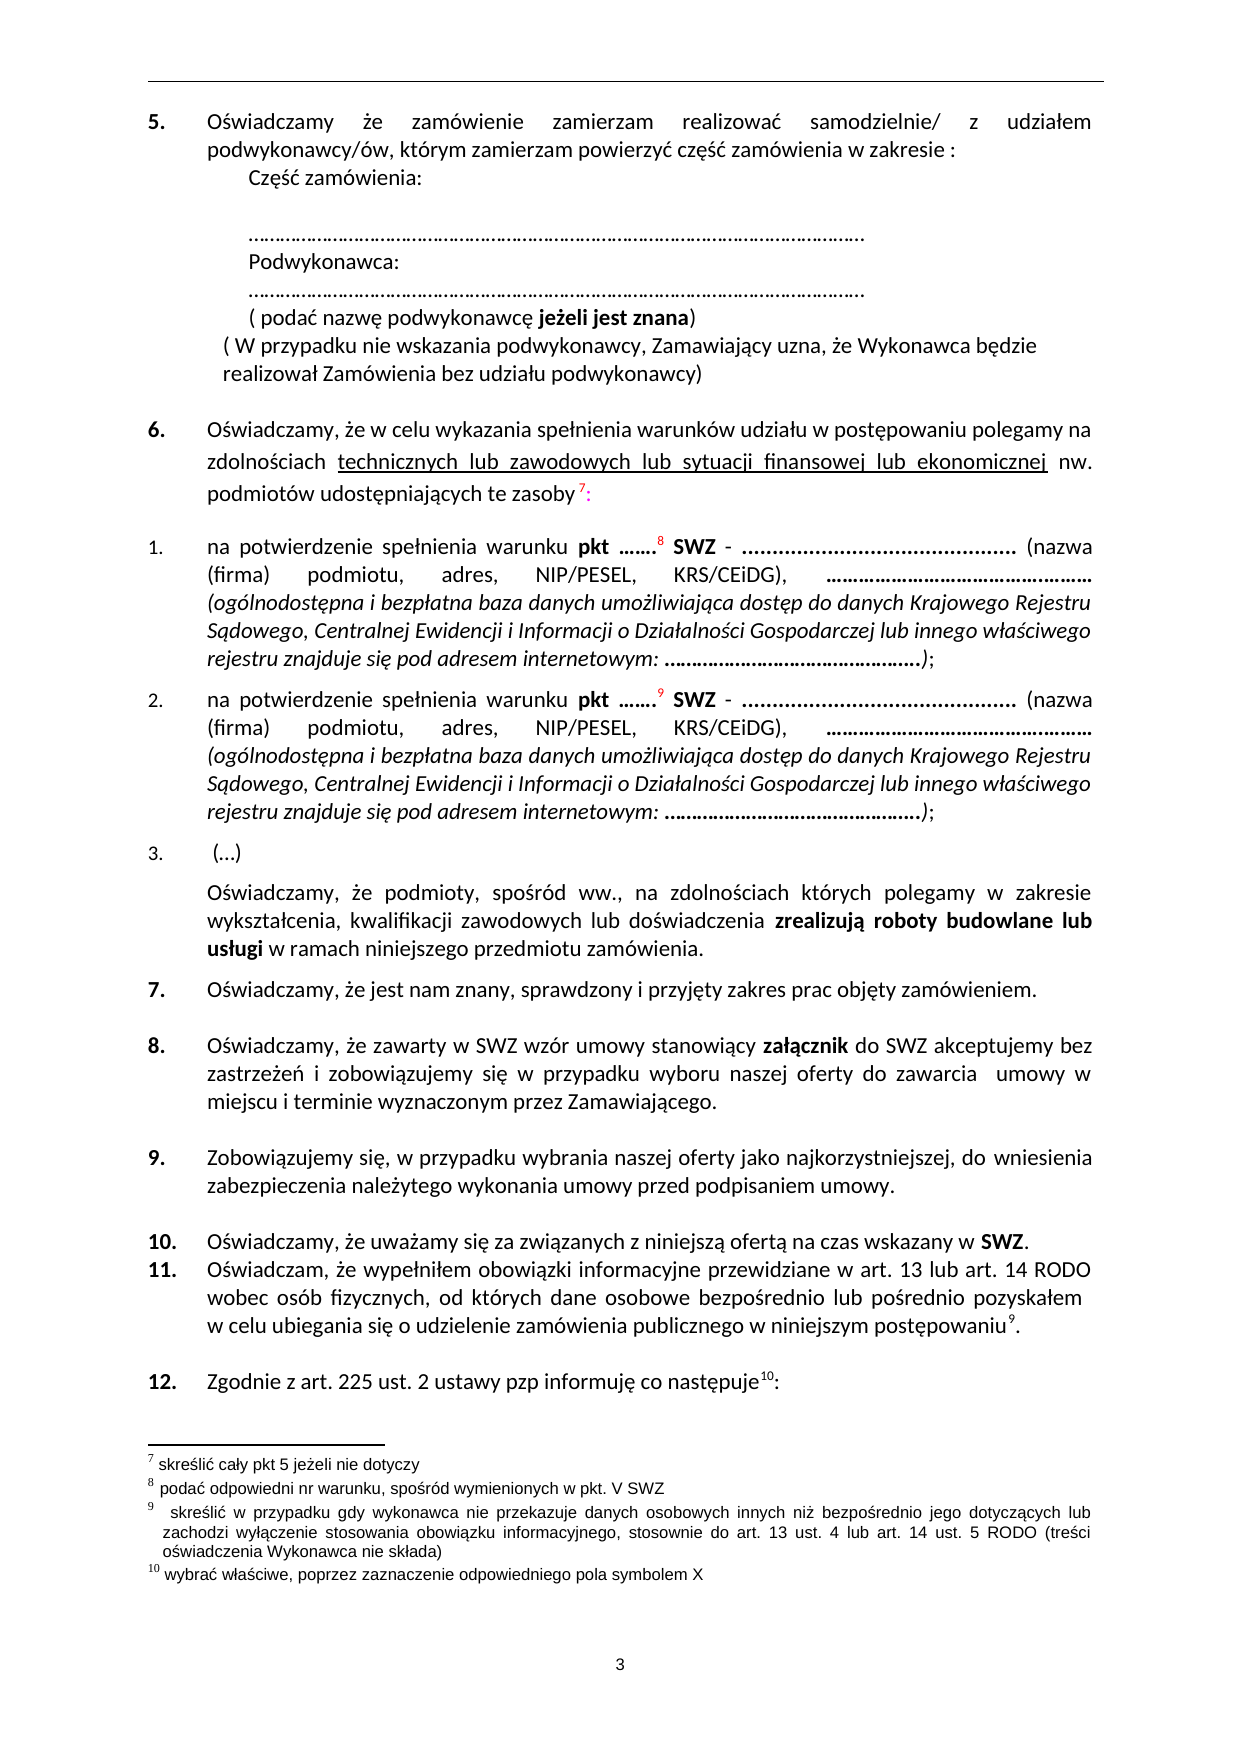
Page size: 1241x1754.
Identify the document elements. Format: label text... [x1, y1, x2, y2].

list ( podać nazwę podwykonawcę jeżeli jest znana) [223, 303, 1067, 331]
list Oświadczam, że wypełniłem obowiązki informacyjne przewidziane w art. 13 lub art. 14 RODO wobec osób fizycznych, od których dane osobowe bezpośrednio lub pośrednio pozyskałem w celu ubiegania się o udzielenie zamówienia publicznego w niniejszym postępowaniu. [148, 1255, 1092, 1339]
list Zgodnie z art. 225 ust. 2 ustawy pzp informuję co następuje: [148, 1367, 1092, 1395]
list Oświadczamy, że jest nam znany, sprawdzony i przyjęty zakres prac objęty zamówieniem. [148, 975, 1092, 1003]
list Oświadczamy, że uważamy się za związanych z niniejszą ofertą na czas wskazany w SWZ. [148, 1227, 1092, 1255]
list Oświadczamy że zamówienie zamierzam realizować samodzielnie/ z udziałem podwykonawcy/ów, którym zamierzam powierzyć część zamówienia w zakresie : [148, 107, 1092, 163]
list ……………………………………………………………………………………………………… [223, 219, 1067, 247]
list Oświadczamy, że w celu wykazania spełnienia warunków udziału w postępowaniu polegamy na zdolnościach technicznych lub zawodowych lub sytuacji finansowej lub ekonomicznej nw. podmiotów udostępniających te zasoby : [148, 415, 1092, 507]
list (…) [148, 838, 1092, 866]
list ( W przypadku nie wskazania podwykonawcy, Zamawiający uzna, że Wykonawca będzie realizował Zamówienia bez udziału podwykonawcy) [223, 331, 1067, 387]
list Podwykonawca: [223, 247, 1067, 275]
text Oświadczamy, że podmioty, spośród ww., na zdolnościach których polegamy w zakresie wykształcenia, kwalifikacji zawodowych lub doświadczenia zrealizują roboty budowlane lub usługi w ramach niniejszego przedmiotu zamówienia. [207, 878, 1092, 962]
list Część zamówienia: [223, 163, 1067, 191]
list na potwierdzenie spełnienia warunku pkt …….9 SWZ - ............................................. (nazwa (firma) podmiotu, adres, NIP/PESEL, KRS/CEiDG), ………………………………….……… (ogólnodostępna i bezpłatna baza danych umożliwiająca dostęp do danych Krajowego Rejestru Sądowego, Centralnej Ewidencji i Informacji o Działalności Gospodarczej lub innego właściwego rejestru znajduje się pod adresem internetowym: ………………………………………..); [148, 685, 1092, 825]
list ……………………………………………………………………………………………………… [223, 275, 1067, 303]
list Oświadczamy, że zawarty w SWZ wzór umowy stanowiący załącznik do SWZ akceptujemy bez zastrzeżeń i zobowiązujemy się w przypadku wyboru naszej oferty do zawarcia umowy w miejscu i terminie wyznaczonym przez Zamawiającego. [148, 1031, 1092, 1115]
list na potwierdzenie spełnienia warunku pkt ……. SWZ - ............................................. (nazwa (firma) podmiotu, adres, NIP/PESEL, KRS/CEiDG), ………………………………….……… (ogólnodostępna i bezpłatna baza danych umożliwiająca dostęp do danych Krajowego Rejestru Sądowego, Centralnej Ewidencji i Informacji o Działalności Gospodarczej lub innego właściwego rejestru znajduje się pod adresem internetowym: ………………………………………..); [148, 532, 1092, 673]
list Zobowiązujemy się, w przypadku wybrania naszej oferty jako najkorzystniejszej, do wniesienia zabezpieczenia należytego wykonania umowy przed podpisaniem umowy. [148, 1143, 1092, 1199]
